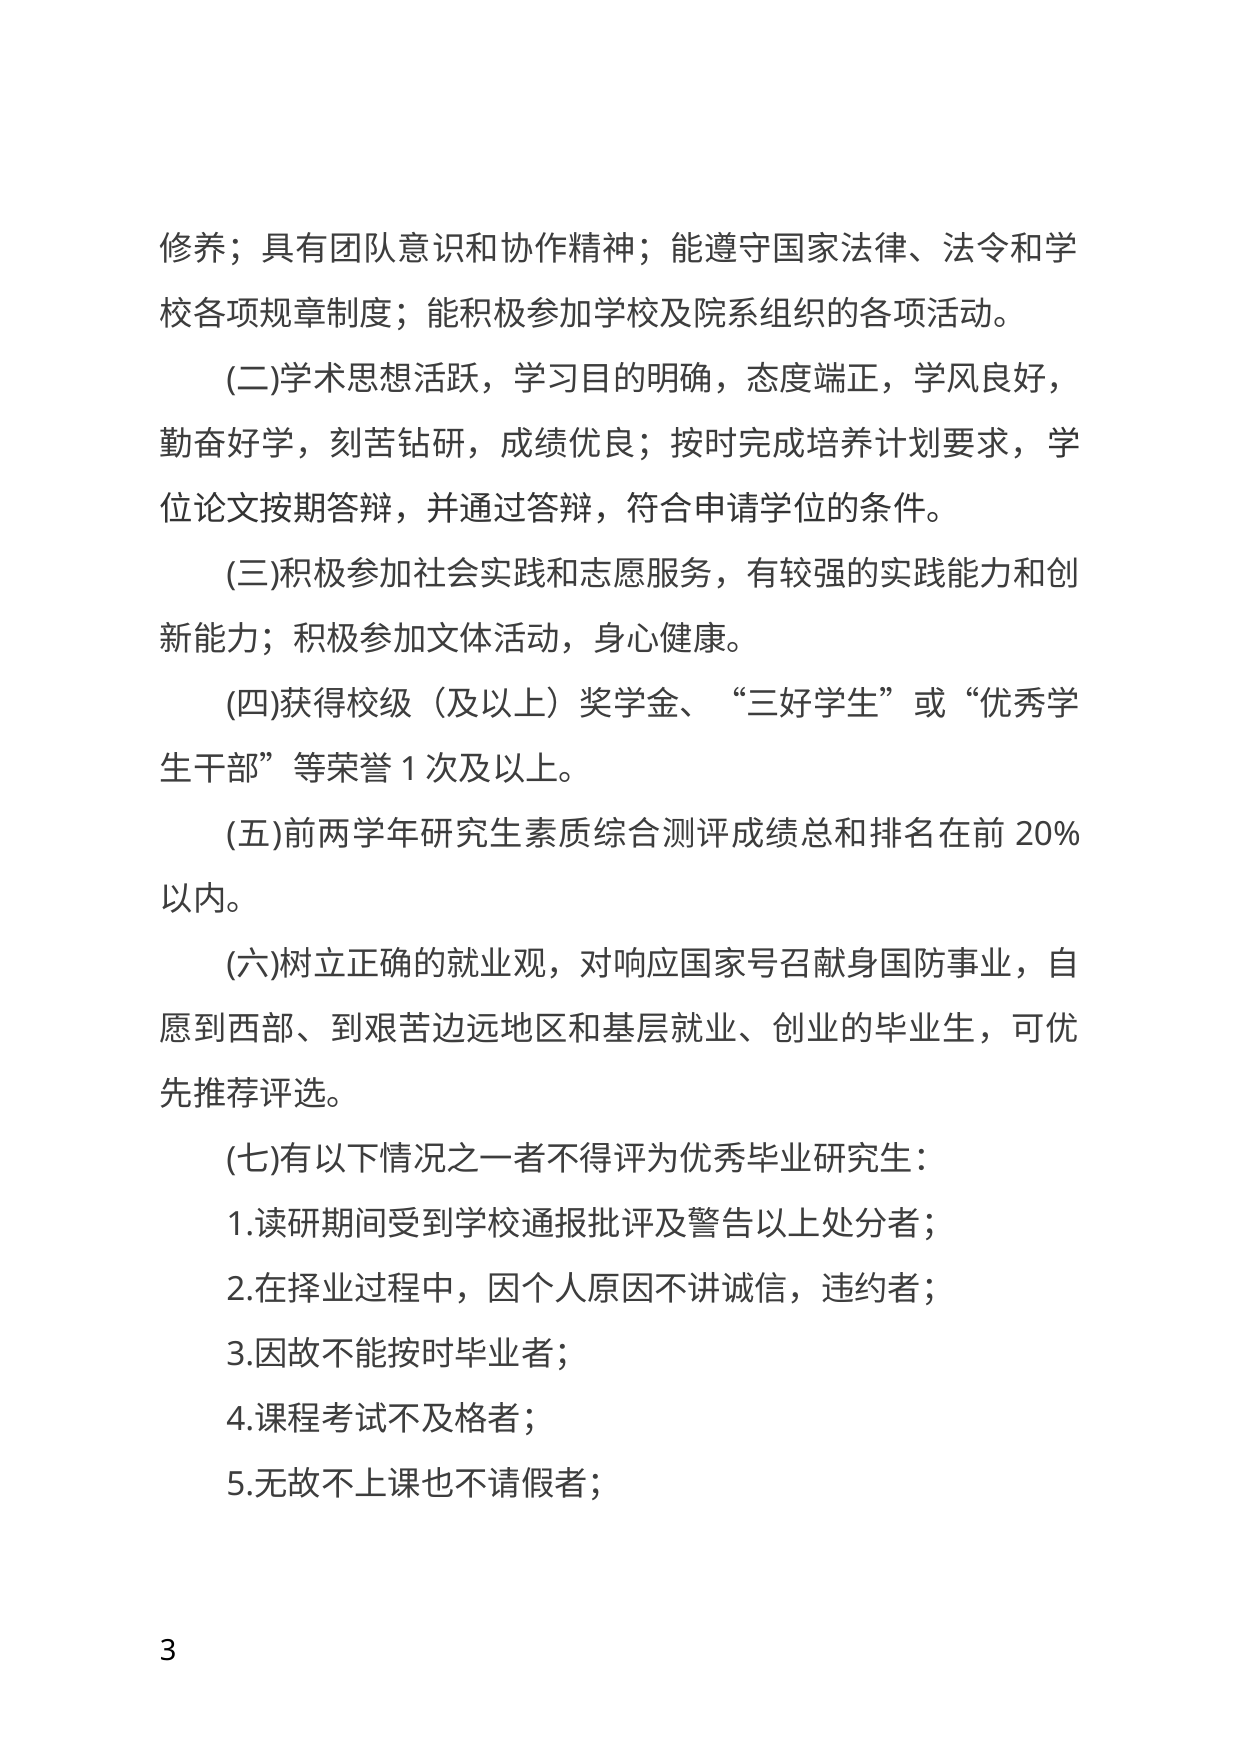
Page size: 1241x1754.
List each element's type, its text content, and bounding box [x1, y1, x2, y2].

text 1.读研期间受到学校通报批评及警告以上处分者； [159, 1189, 1081, 1254]
text (五)前两学年研究生素质综合测评成绩总和排名在前20%以内。 [159, 799, 1081, 929]
text 2.在择业过程中，因个人原因不讲诚信，违约者； [159, 1254, 1081, 1319]
text (七)有以下情况之一者不得评为优秀毕业研究生： [159, 1124, 1081, 1189]
text (四)获得校级（及以上）奖学金、“三好学生”或“优秀学生干部”等荣誉1次及以上。 [159, 669, 1081, 799]
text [159, 214, 1081, 344]
text (六)树立正确的就业观，对响应国家号召献身国防事业，自愿到西部、到艰苦边远地区和基层就业、创业的毕业生，可优先推荐评选。 [159, 929, 1081, 1124]
text (三)积极参加社会实践和志愿服务，有较强的实践能力和创新能力；积极参加文体活动，身心健康。 [159, 539, 1081, 669]
text (二)学术思想活跃，学习目的明确，态度端正，学风良好，勤奋好学，刻苦钻研，成绩优良；按时完成培养计划要求，学位论文按期答辩，并通过答辩，符合申请学位的条件。 [159, 344, 1081, 539]
text 3.因故不能按时毕业者； [159, 1319, 1081, 1384]
text 4.课程考试不及格者； [159, 1384, 1081, 1449]
text 5.无故不上课也不请假者； [159, 1449, 1081, 1514]
